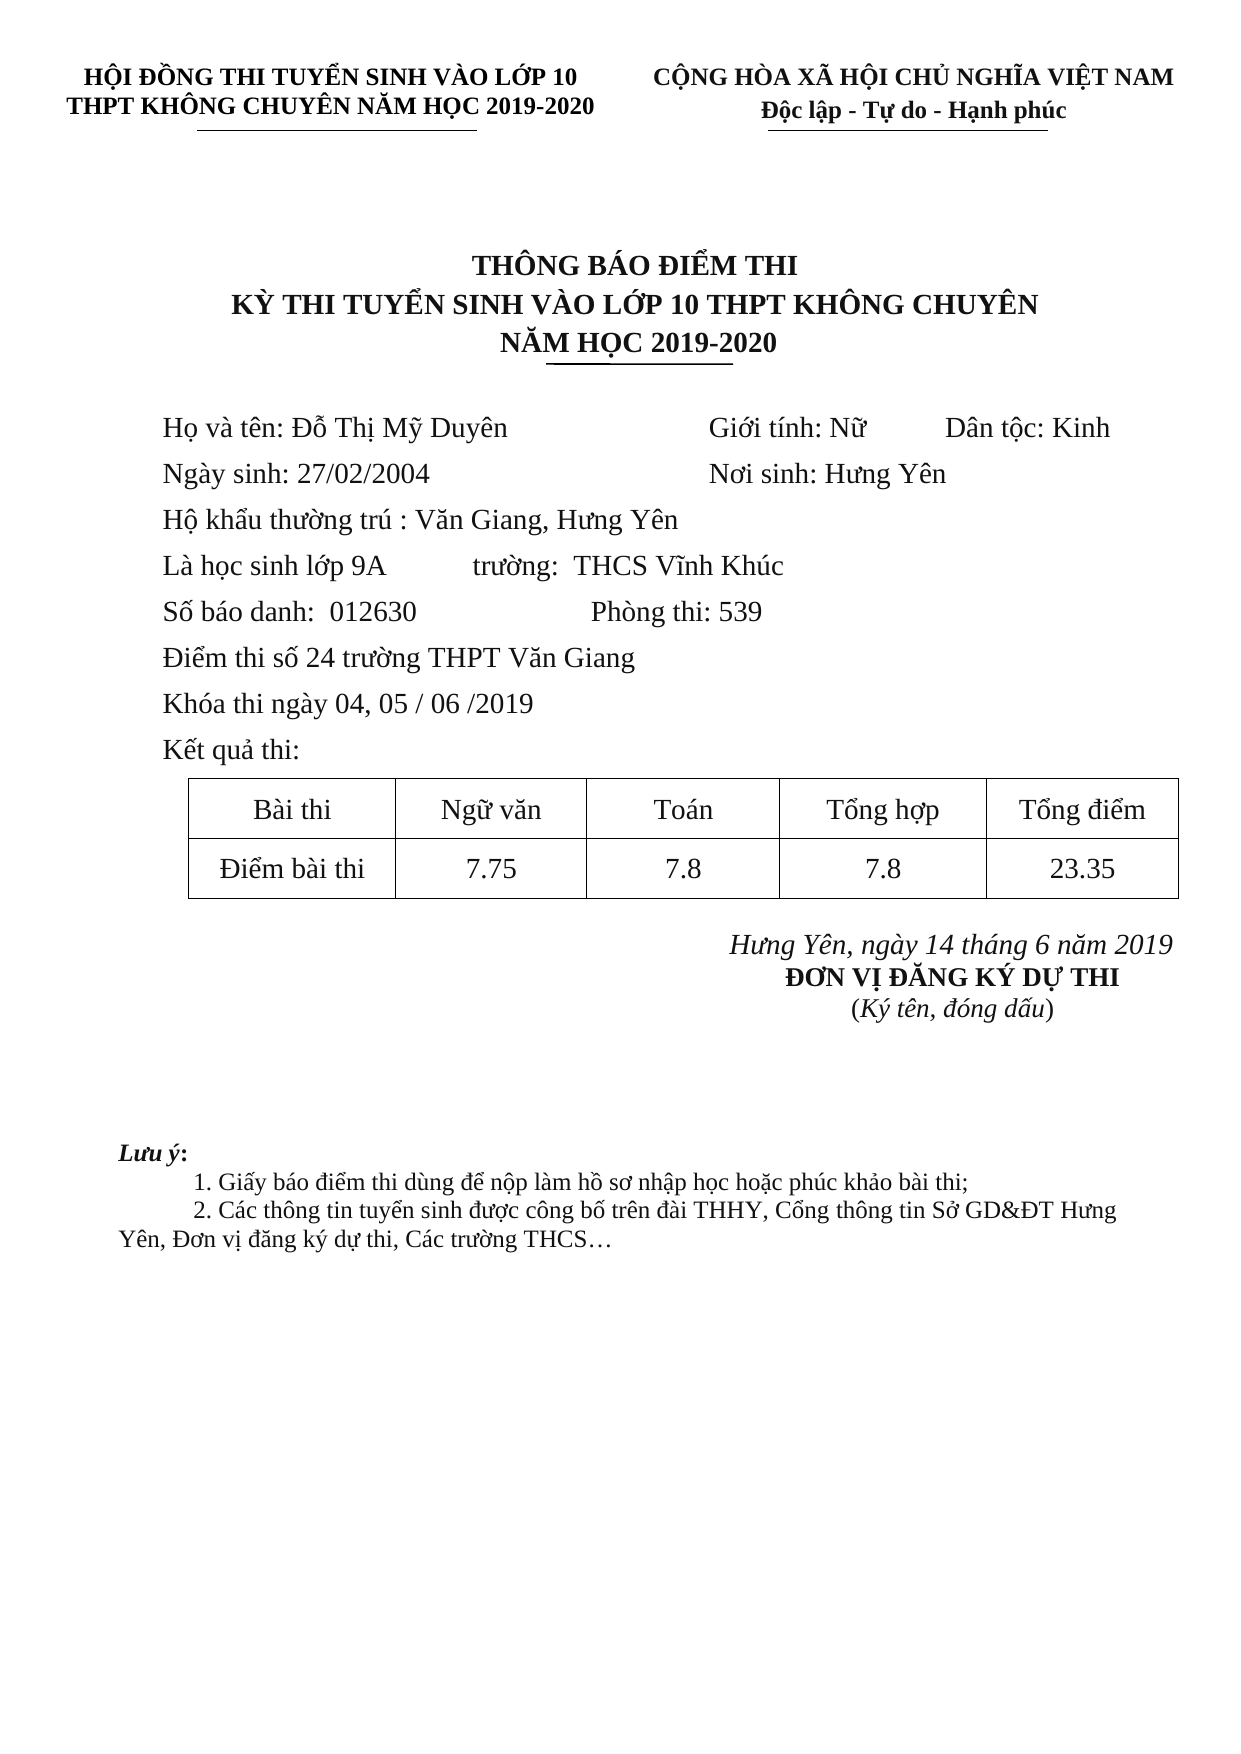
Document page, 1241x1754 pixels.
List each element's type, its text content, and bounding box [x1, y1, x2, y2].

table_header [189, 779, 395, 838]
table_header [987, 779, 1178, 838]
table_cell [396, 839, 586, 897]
text Lưu ý: [118, 1138, 1152, 1167]
text Họ và tên: Đỗ Thị Mỹ Duyên Giới tính: Nữ Dân tộc: Kinh [118, 410, 1152, 443]
text 2. Các thông tin tuyển sinh được công bố trên đài THHY, Cổng thông tin Sở GD&ĐT Hưng Yên, Đơn vị đăng ký dự thi, Các trường THCS… [118, 1196, 1152, 1253]
text Hộ khẩu thường trú : Văn Giang, Hưng Yên [118, 502, 1152, 536]
text 1. Giấy báo điểm thi dùng để nộp làm hồ sơ nhập học hoặc phúc khảo bài thi; [118, 1167, 1152, 1196]
text Điểm thi số 24 trường THPT Văn Giang [118, 640, 1152, 674]
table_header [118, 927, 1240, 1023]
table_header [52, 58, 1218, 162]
text Khóa thi ngày 04, 05 / 06 /2019 [118, 686, 1152, 720]
text Là học sinh lớp 9A trường: THCS Vĩnh Khúc [118, 548, 1152, 582]
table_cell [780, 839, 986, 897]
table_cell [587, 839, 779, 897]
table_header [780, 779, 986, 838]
text KỲ THI TUYỂN SINH VÀO LỚP 10 THPT KHÔNG CHUYÊN [118, 287, 1152, 320]
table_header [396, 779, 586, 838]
text Kết quả thi: [118, 732, 1152, 766]
text THÔNG BÁO ĐIỂM THI [118, 248, 1152, 282]
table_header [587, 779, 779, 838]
text Số báo danh: 012630 Phòng thi: 539 [118, 594, 1152, 628]
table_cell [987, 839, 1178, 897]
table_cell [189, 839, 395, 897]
text NĂM HỌC 2019-2020 [118, 325, 1152, 359]
text Ngày sinh: 27/02/2004 Nơi sinh: Hưng Yên [118, 456, 1152, 489]
